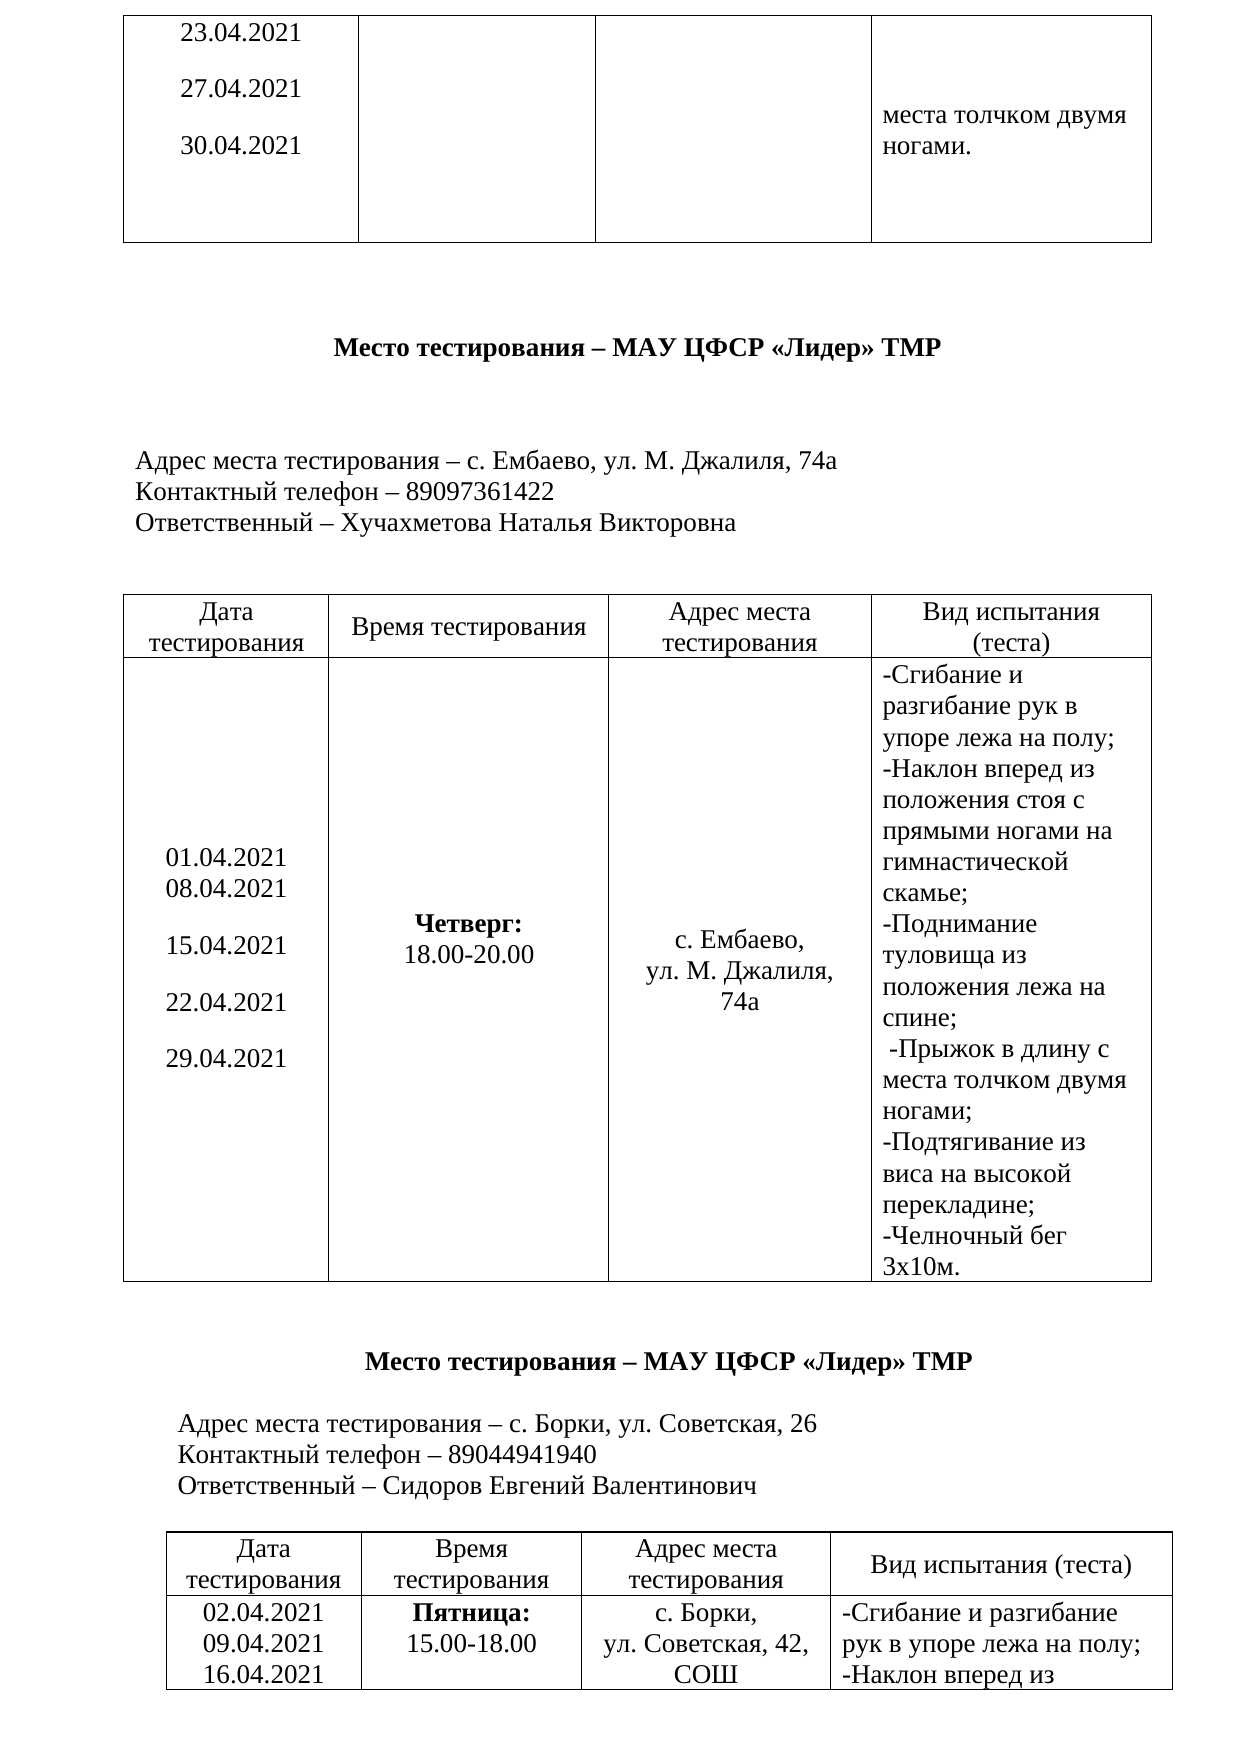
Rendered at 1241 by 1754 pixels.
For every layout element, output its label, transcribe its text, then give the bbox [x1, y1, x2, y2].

table_cell Ответственный – Хучахметова Наталья Викторовна [124, 506, 1152, 594]
table_cell Место тестирования – МАУ ЦФСР «Лидер» ТМР [124, 243, 1152, 444]
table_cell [582, 1596, 830, 1689]
table_cell -Сгибание и разгибание рук в упоре лежа на полу; -Наклон вперед из положения стоя с прямыми ногами на гимнастической скамье; -Поднимание туловища из положения лежа на спине; -Прыжок в длину с места толчком двумя ногами; -Подтягивание из виса на высокой перекладине; -Челночный бег 3х10м. [872, 658, 1151, 1281]
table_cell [359, 16, 595, 242]
table_cell Дата тестирования [124, 595, 328, 657]
table_cell Четверг: 18.00-20.00 [329, 658, 608, 1281]
table_cell Время тестирования [329, 595, 608, 657]
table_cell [872, 16, 1151, 242]
table_cell Адрес места тестирования – с. Борки, ул. Советская, 26 [166, 1407, 1172, 1438]
table_cell 01.04.2021 08.04.2021 15.04.2021 22.04.2021 29.04.2021 [124, 658, 328, 1281]
table_cell Вид испытания (теста) [831, 1533, 1172, 1595]
table_cell Ответственный – Сидоров Евгений Валентинович [166, 1469, 1172, 1531]
table_cell Время тестирования [362, 1533, 581, 1595]
table_cell Дата тестирования [167, 1533, 361, 1595]
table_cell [362, 1596, 581, 1689]
table_cell Вид испытания (теста) [872, 595, 1151, 657]
table_header Место тестирования – МАУ ЦФСР «Лидер» ТМР [166, 1314, 1172, 1407]
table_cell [831, 1596, 1172, 1689]
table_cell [124, 16, 358, 242]
table_cell с. Ембаево, ул. М. Джалиля, 74а [609, 658, 871, 1281]
table_cell Адрес места тестирования [582, 1533, 830, 1595]
table_cell Контактный телефон – 89097361422 [124, 475, 1152, 506]
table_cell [596, 16, 871, 242]
table_cell Адрес места тестирования – с. Ембаево, ул. М. Джалиля, 74а [124, 444, 1152, 475]
table_cell Контактный телефон – 89044941940 [166, 1438, 1172, 1469]
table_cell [167, 1596, 361, 1689]
table_cell Адрес места тестирования [609, 595, 871, 657]
